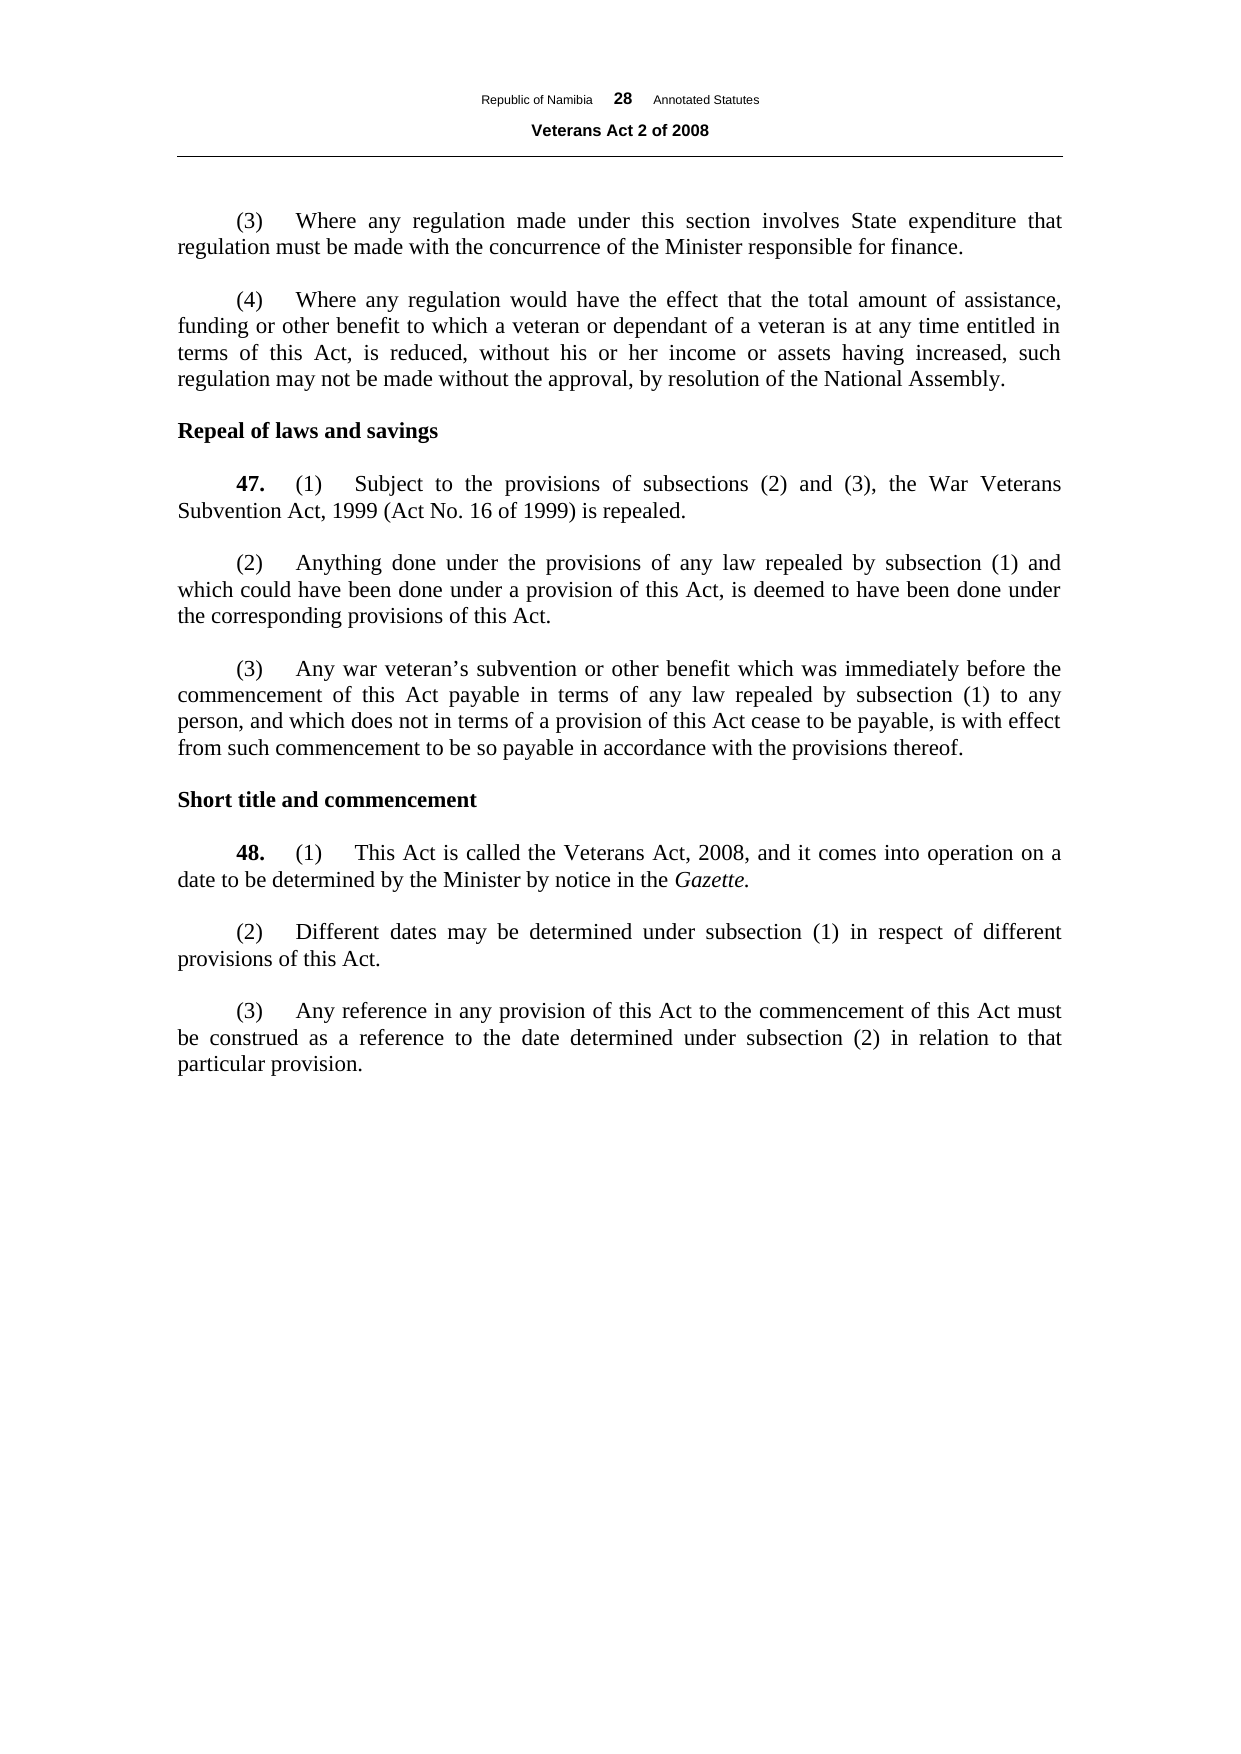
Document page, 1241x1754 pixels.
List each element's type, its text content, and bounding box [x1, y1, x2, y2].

text (3) Where any regulation made under this section involves State expenditure that regulation must be made with the concurrence of the Minister responsible for finance. [177, 207, 1063, 259]
text (2) Different dates may be determined under subsection (1) in respect of different provisions of this Act. [177, 918, 1063, 971]
text (3) Any reference in any provision of this Act to the commencement of this Act must be construed as a reference to the date determined under subsection (2) in relation to that particular provision. [177, 997, 1063, 1076]
text (2) Anything done under the provisions of any law repealed by subsection (1) and which could have been done under a provision of this Act, is deemed to have been done under the corresponding provisions of this Act. [177, 549, 1063, 628]
text (4) Where any regulation would have the effect that the total amount of assistance, funding or other benefit to which a veteran or dependant of a veteran is at any time entitled in terms of this Act, is reduced, without his or her income or assets having increased, such regulation may not be made without the approval, by resolution of the National Assembly. [177, 286, 1063, 391]
text 47. (1) Subject to the provisions of subsections (2) and (3), the War Veterans Subvention Act, 1999 (Act No. 16 of 1999) is repealed. [177, 470, 1063, 523]
text 48. (1) This Act is called the Veterans Act, 2008, and it comes into operation on a date to be determined by the Minister by notice in the Gazette. [177, 839, 1063, 892]
text Short title and commencement [177, 787, 1063, 813]
text Repeal of laws and savings [177, 418, 1063, 444]
text (3) Any war veteran’s subvention or other benefit which was immediately before the commencement of this Act payable in terms of any law repealed by subsection (1) to any person, and which does not in terms of a provision of this Act cease to be payable, is with effect from such commencement to be so payable in accordance with the provisions thereof. [177, 655, 1063, 760]
